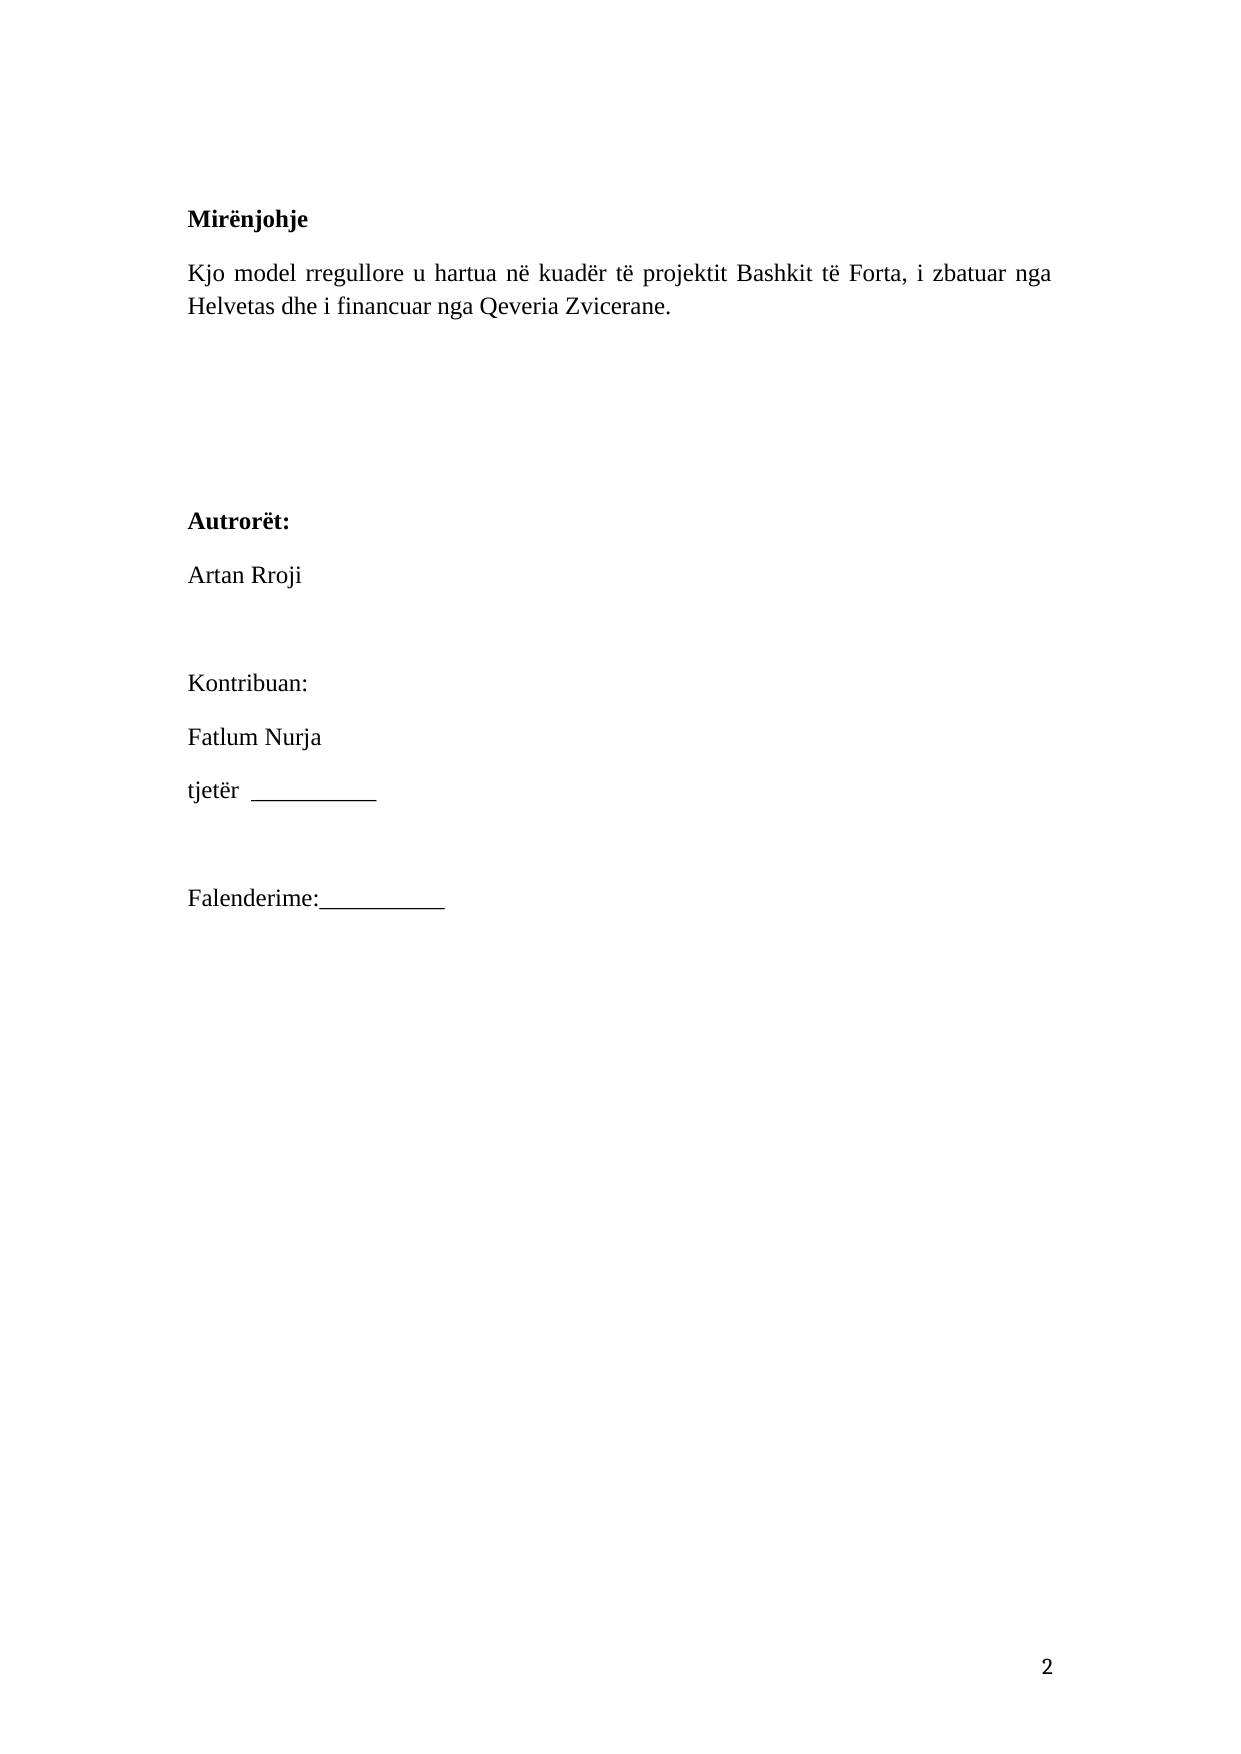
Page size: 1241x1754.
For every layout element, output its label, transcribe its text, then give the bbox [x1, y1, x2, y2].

text Fatlum Nurja [187, 722, 1053, 750]
text Falenderime:__________ [187, 883, 1053, 912]
text Kjo model rregullore u hartua në kuadër të projektit Bashkit të Forta, i zbatuar nga Helvetas dhe i financuar nga Qeveria Zvicerane. [187, 258, 1053, 319]
text tjetër __________ [187, 775, 1053, 804]
text Artan Rroji [187, 560, 1053, 589]
text Autrorët: [187, 506, 1053, 535]
text Kontribuan: [187, 668, 1053, 696]
text Mirënjohje [187, 204, 1053, 233]
